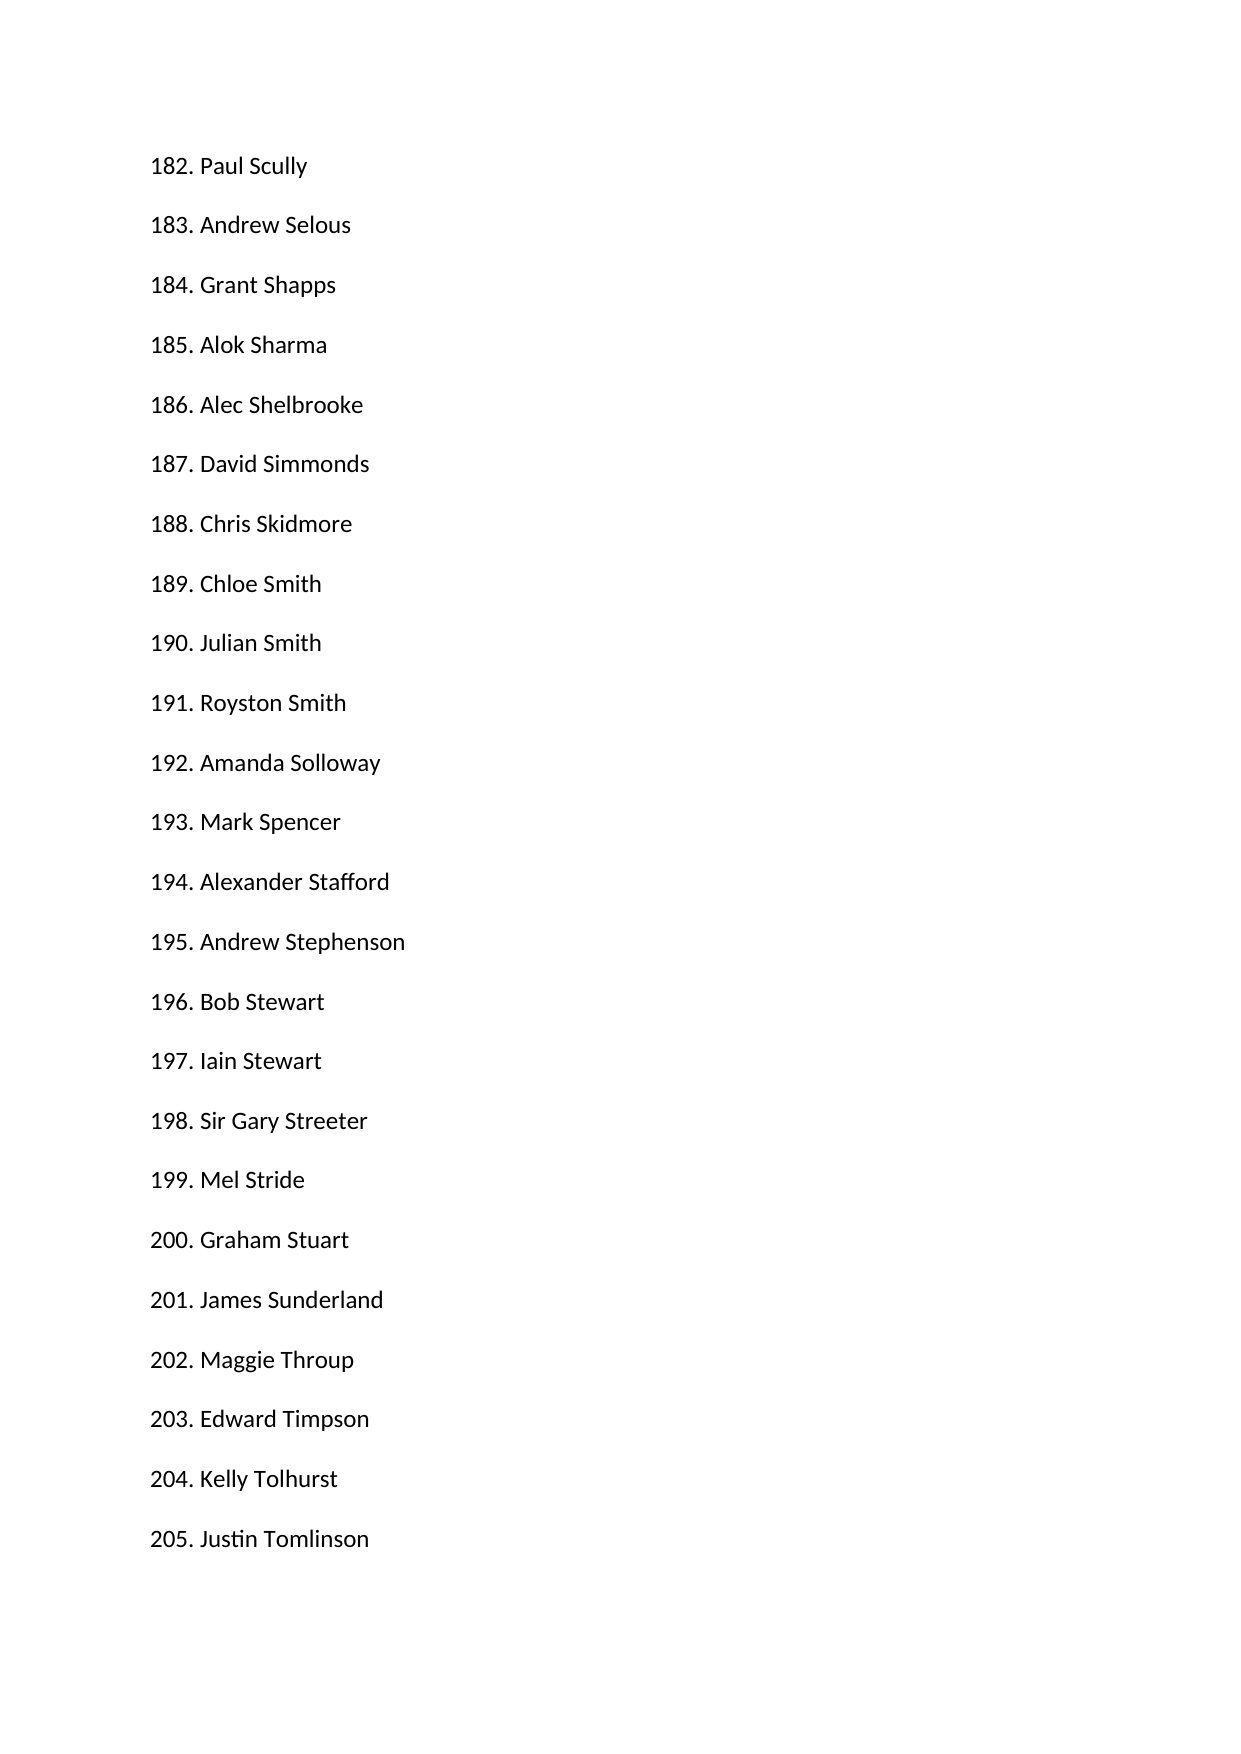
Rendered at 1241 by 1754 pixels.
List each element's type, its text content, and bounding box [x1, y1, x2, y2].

text 183. Andrew Selous [150, 210, 1090, 240]
text 182. Paul Scully [150, 150, 1090, 181]
text 196. Bob Stewart [150, 986, 1090, 1016]
text 203. Edward Timpson [150, 1403, 1090, 1434]
text 202. Maggie Throup [150, 1344, 1090, 1374]
text 189. Chloe Smith [150, 568, 1090, 598]
text 186. Alec Shelbrooke [150, 389, 1090, 419]
text 195. Andrew Stephenson [150, 926, 1090, 956]
text 193. Mark Spencer [150, 807, 1090, 837]
text 190. Julian Smith [150, 627, 1090, 658]
text 185. Alok Sharma [150, 329, 1090, 359]
text 197. Iain Stewart [150, 1045, 1090, 1076]
text 198. Sir Gary Streeter [150, 1105, 1090, 1136]
text 188. Chris Skidmore [150, 508, 1090, 539]
text 199. Mel Stride [150, 1165, 1090, 1195]
text 184. Grant Shapps [150, 269, 1090, 300]
text 187. David Simmonds [150, 448, 1090, 479]
text 200. Graham Stuart [150, 1224, 1090, 1255]
text 192. Amanda Solloway [150, 747, 1090, 777]
text 191. Royston Smith [150, 687, 1090, 718]
text 205. Justin Tomlinson [150, 1523, 1090, 1553]
text 204. Kelly Tolhurst [150, 1463, 1090, 1494]
text 194. Alexander Stafford [150, 866, 1090, 897]
text 201. James Sunderland [150, 1284, 1090, 1314]
